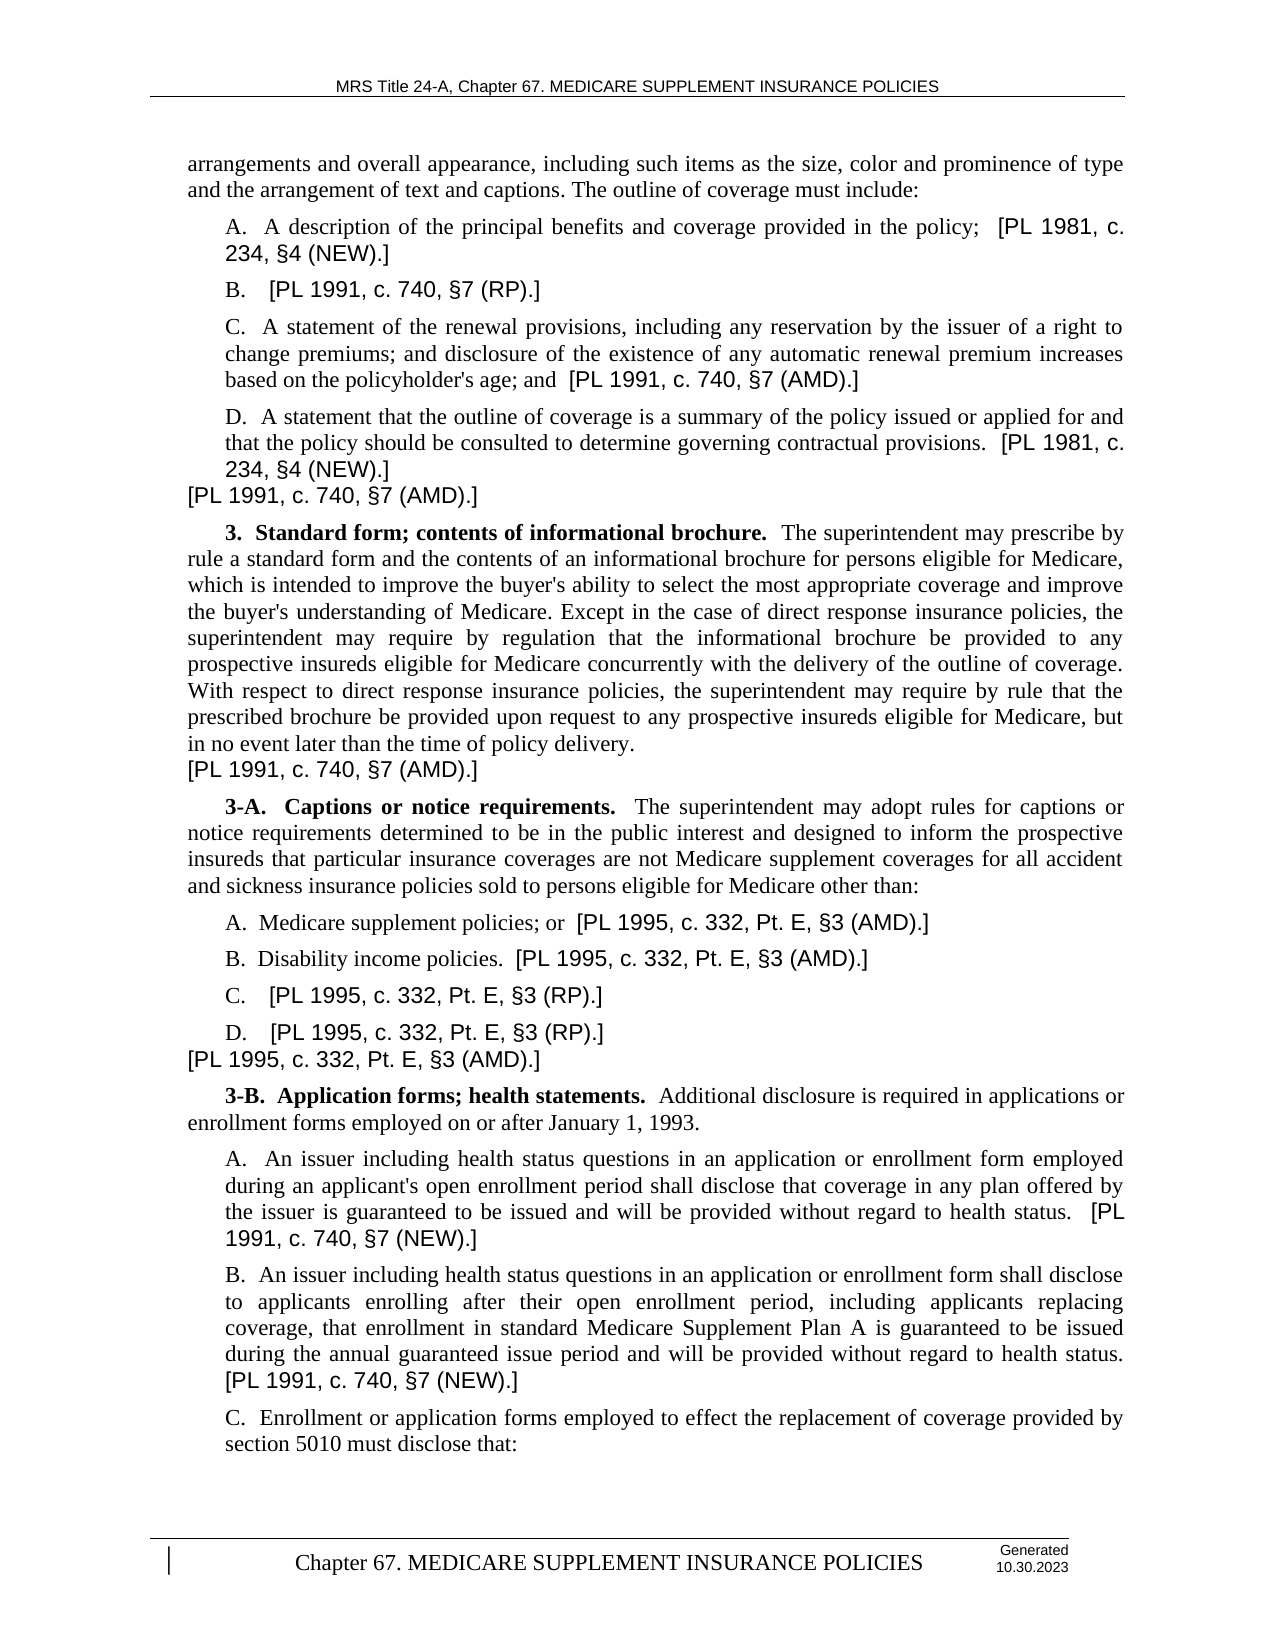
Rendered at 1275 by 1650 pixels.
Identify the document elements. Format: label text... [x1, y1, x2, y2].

text [PL 1991, c. 740, §7 (AMD).] [187, 756, 1125, 782]
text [187, 150, 1125, 203]
text [PL 1991, c. 740, §7 (AMD).] [187, 482, 1125, 508]
text C. A statement of the renewal provisions, including any reservation by the issuer of a right to change premiums; and disclosure of the existence of any automatic renewal premium increases based on the policyholder's age; and [PL 1991, c. 740, §7 (AMD).] [225, 313, 1125, 392]
text D. [PL 1995, c. 332, Pt. E, §3 (RP).] [225, 1019, 1125, 1046]
text B. [PL 1991, c. 740, §7 (RP).] [225, 276, 1125, 303]
text 3-A. Captions or notice requirements. The superintendent may adopt rules for captions or notice requirements determined to be in the public interest and designed to inform the prospective insureds that particular insurance coverages are not Medicare supplement coverages for all accident and sickness insurance policies sold to persons eligible for Medicare other than: [187, 793, 1125, 898]
text A. An issuer including health status questions in an application or enrollment form employed during an applicant's open enrollment period shall disclose that coverage in any plan offered by the issuer is guaranteed to be issued and will be provided without regard to health status. [PL 1991, c. 740, §7 (NEW).] [225, 1146, 1125, 1251]
text B. An issuer including health status questions in an application or enrollment form shall disclose to applicants enrolling after their open enrollment period, including applicants replacing coverage, that enrollment in standard Medicare Supplement Plan A is guaranteed to be issued during the annual guaranteed issue period and will be provided without regard to health status. [PL 1991, c. 740, §7 (NEW).] [225, 1261, 1125, 1393]
text A. A description of the principal benefits and coverage provided in the policy; [PL 1981, c. 234, §4 (NEW).] [225, 213, 1125, 266]
text 3. Standard form; contents of informational brochure. The superintendent may prescribe by rule a standard form and the contents of an informational brochure for persons eligible for Medicare, which is intended to improve the buyer's ability to select the most appropriate coverage and improve the buyer's understanding of Medicare. Except in the case of direct response insurance policies, the superintendent may require by regulation that the informational brochure be provided to any prospective insureds eligible for Medicare concurrently with the delivery of the outline of coverage. With respect to direct response insurance policies, the superintendent may require by rule that the prescribed brochure be provided upon request to any prospective insureds eligible for Medicare, but in no event later than the time of policy delivery. [187, 519, 1125, 756]
text 3-B. Application forms; health statements. Additional disclosure is required in applications or enrollment forms employed on or after January 1, 1993. [187, 1082, 1125, 1135]
text D. A statement that the outline of coverage is a summary of the policy issued or applied for and that the policy should be consulted to determine governing contractual provisions. [PL 1981, c. 234, §4 (NEW).] [225, 403, 1125, 482]
text C. [PL 1995, c. 332, Pt. E, §3 (RP).] [225, 982, 1125, 1009]
text [PL 1995, c. 332, Pt. E, §3 (AMD).] [187, 1046, 1125, 1072]
text C. Enrollment or application forms employed to effect the replacement of coverage provided by section 5010 must disclose that: [225, 1404, 1125, 1456]
text B. Disability income policies. [PL 1995, c. 332, Pt. E, §3 (AMD).] [225, 945, 1125, 972]
text A. Medicare supplement policies; or [PL 1995, c. 332, Pt. E, §3 (AMD).] [225, 908, 1125, 935]
